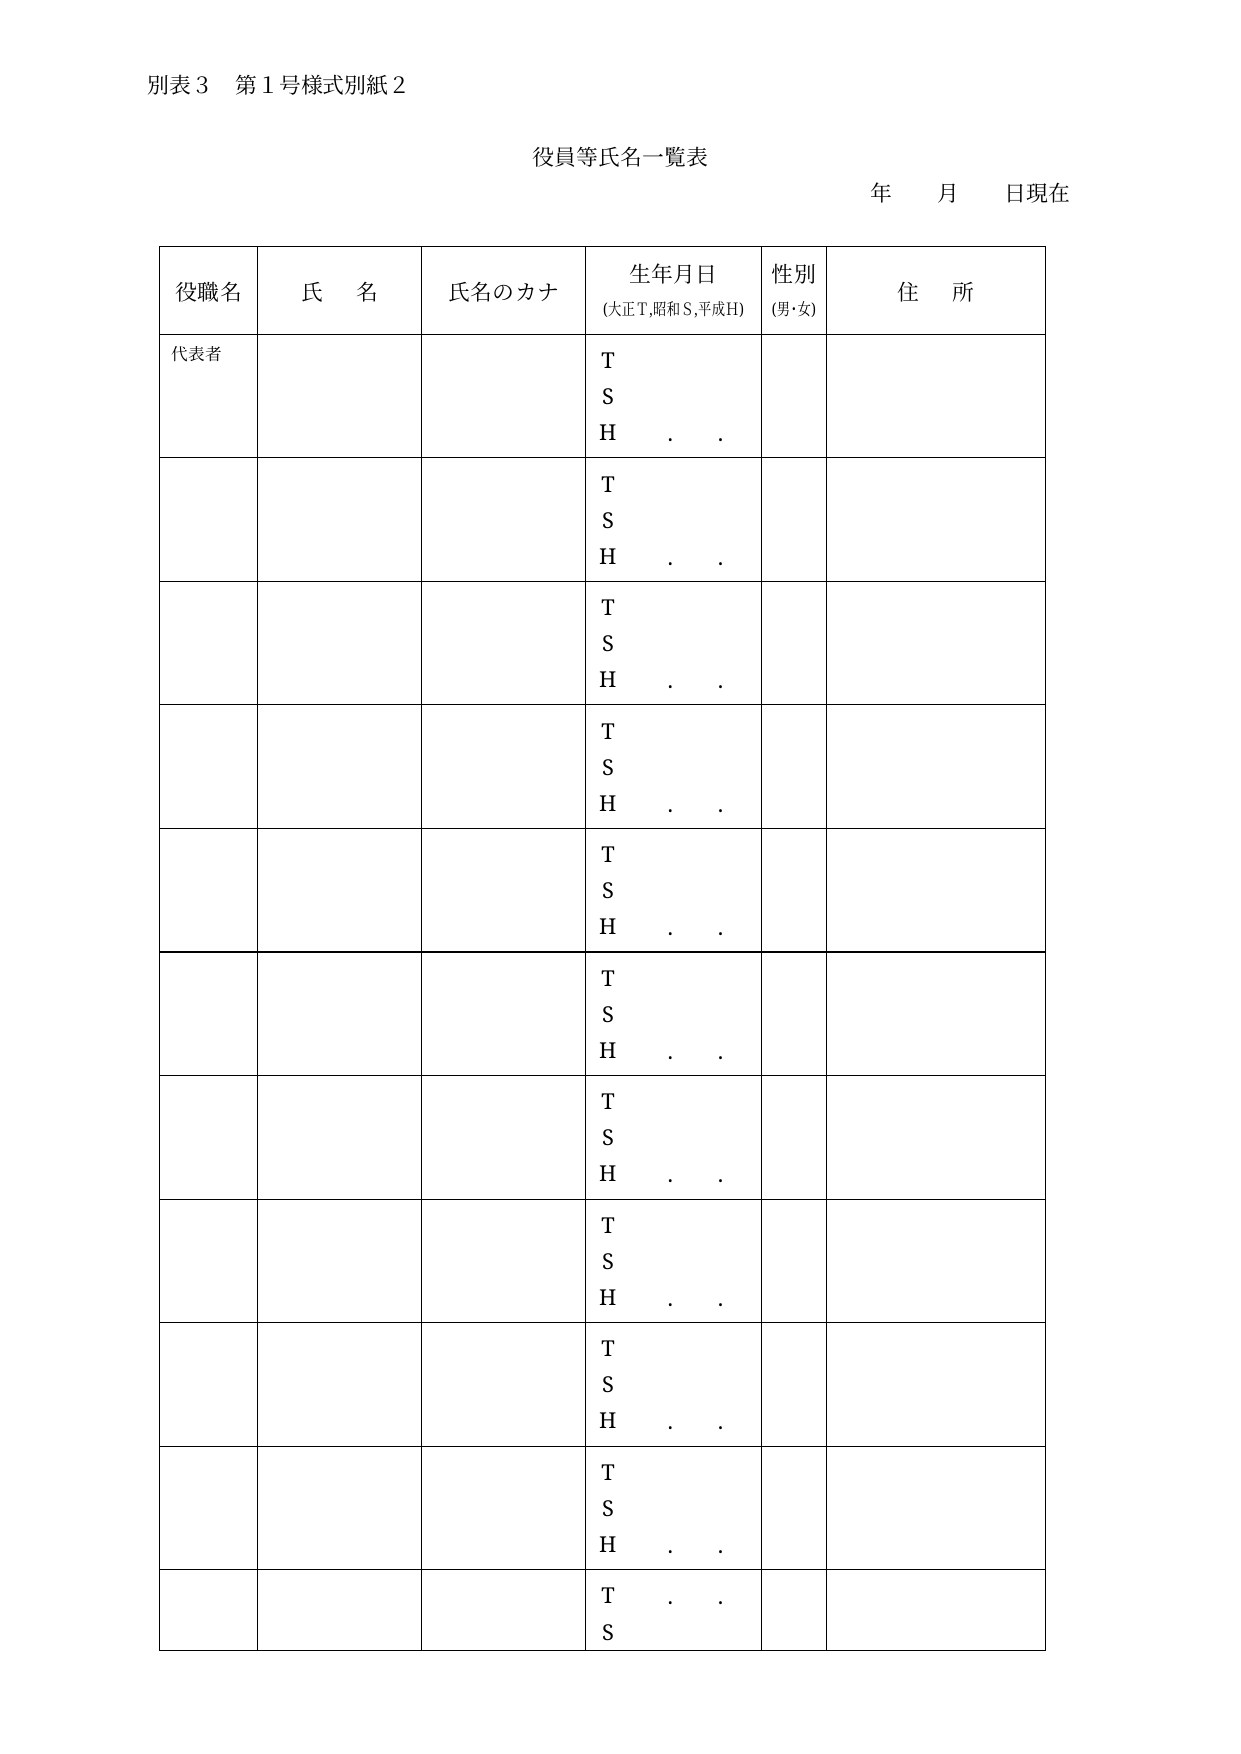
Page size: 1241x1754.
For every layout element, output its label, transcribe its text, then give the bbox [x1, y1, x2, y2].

table_cell . . [630, 335, 761, 457]
table_cell . . [630, 458, 761, 581]
table_cell T S H [586, 458, 630, 581]
table_header 性別 (男･女) [762, 247, 826, 334]
table_cell [762, 582, 826, 704]
table_cell . . [630, 1570, 761, 1649]
text 別表３ 第１号様式別紙２ [148, 66, 1092, 102]
table_cell 代表者 [160, 335, 257, 371]
table_cell [160, 953, 257, 1075]
table_cell [827, 335, 1045, 457]
table_cell [422, 1200, 585, 1322]
table_cell T S H [586, 953, 630, 1075]
table_cell [160, 1447, 257, 1569]
table_cell [762, 1447, 826, 1569]
table_cell [422, 582, 585, 704]
table_cell [827, 1200, 1045, 1322]
table_header 氏名 [258, 247, 421, 334]
table_cell . . [630, 582, 761, 704]
table_cell [762, 1200, 826, 1322]
table_cell [827, 705, 1045, 828]
table_cell [827, 458, 1045, 581]
table_cell [827, 582, 1045, 704]
text 役員等氏名一覧表 [148, 138, 1092, 174]
table_cell [762, 1570, 826, 1649]
table_cell [160, 705, 257, 828]
table_cell [422, 829, 585, 951]
table_cell [827, 829, 1045, 951]
table_cell T S H [586, 582, 630, 704]
table_cell [160, 371, 257, 457]
table_cell T S H [586, 705, 630, 828]
table_cell [258, 1323, 421, 1446]
table_cell [422, 335, 585, 457]
table_cell [827, 953, 1045, 1075]
table_cell [160, 1570, 257, 1649]
table_cell [827, 1076, 1045, 1198]
table_cell T S H [586, 1076, 630, 1198]
table_cell . . [630, 1200, 761, 1322]
table_cell [422, 1570, 585, 1649]
table_cell T S H [586, 335, 630, 457]
table_cell [258, 458, 421, 581]
table_cell [422, 458, 585, 581]
table_cell T S H [586, 1447, 630, 1569]
table_header 生年月日 (大正Ｔ,昭和Ｓ,平成Ｈ) [586, 247, 761, 334]
table_cell [258, 582, 421, 704]
table_cell [160, 1200, 257, 1322]
table_cell [160, 458, 257, 581]
table_header 住所 [827, 247, 1045, 334]
table_cell T S H [586, 829, 630, 951]
table_cell [258, 1076, 421, 1198]
table_header 氏名のカナ [422, 247, 585, 334]
table_cell . . [630, 705, 761, 828]
table_cell [258, 1200, 421, 1322]
table_cell [422, 1076, 585, 1198]
table_cell [258, 705, 421, 828]
table_cell T S H [586, 1200, 630, 1322]
table_cell [762, 953, 826, 1075]
table_cell [258, 953, 421, 1075]
table_cell [160, 582, 257, 704]
table_cell [258, 829, 421, 951]
table_cell [827, 1447, 1045, 1569]
table_cell [160, 1323, 257, 1446]
text 年 月 日現在 [148, 174, 1071, 210]
table_cell [827, 1570, 1045, 1649]
table_cell [422, 953, 585, 1075]
table_cell T S H [586, 1323, 630, 1446]
table_cell [258, 335, 421, 457]
table_cell [827, 1323, 1045, 1446]
table_cell [258, 1570, 421, 1649]
table_cell T S H [586, 1570, 630, 1649]
table_cell . . [630, 1323, 761, 1446]
table_cell [762, 705, 826, 828]
table_cell [422, 705, 585, 828]
table_cell . . [630, 1076, 761, 1198]
table_cell [422, 1447, 585, 1569]
table_cell [762, 458, 826, 581]
table_cell [762, 829, 826, 951]
table_cell [762, 1076, 826, 1198]
table_cell . . [630, 1447, 761, 1569]
table_cell [258, 1447, 421, 1569]
table_cell [422, 1323, 585, 1446]
table_cell . . [630, 829, 761, 951]
table_header 役職名 [160, 247, 257, 334]
table_cell . . [630, 953, 761, 1075]
table_cell [160, 829, 257, 951]
table_cell [762, 335, 826, 457]
table_cell [160, 1076, 257, 1198]
table_cell [762, 1323, 826, 1446]
